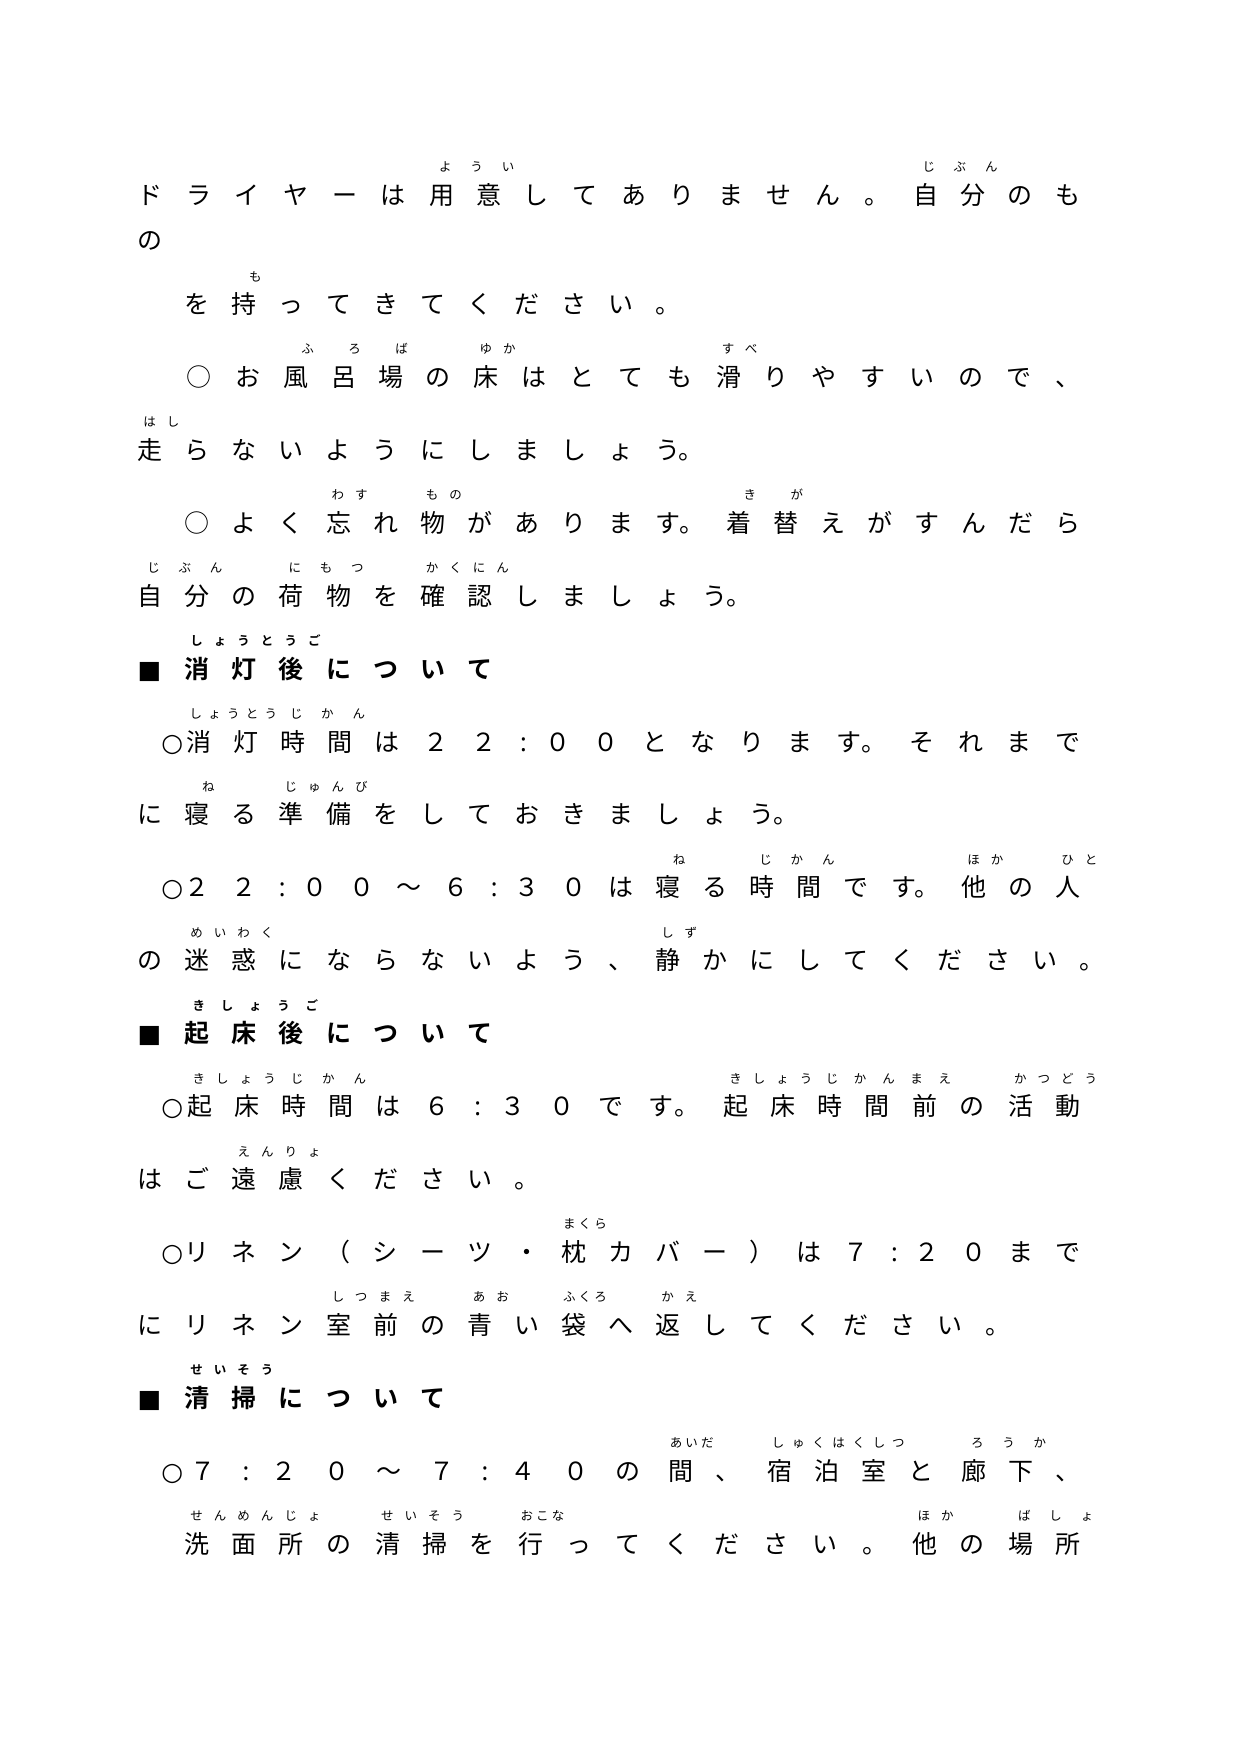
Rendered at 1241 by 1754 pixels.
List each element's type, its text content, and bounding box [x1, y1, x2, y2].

text ○２２:００～６:３０はるです。ののにならないよう、かにしてください。 [137, 841, 1103, 986]
text ○は６:３０です。のはごください。 [137, 1059, 1103, 1205]
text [158, 1424, 1103, 1570]
text ○よくれがあります。えがすんだらのをしましょう。 [137, 476, 1103, 622]
text ○おのはとてもりやすいので、らないようにしましょう。 [137, 330, 1103, 476]
text ○は２２:００となります。それまでにるをしておきましょう。 [137, 695, 1103, 841]
text ■について [137, 1351, 1103, 1424]
text ■について [137, 622, 1103, 695]
text ○リネン（シーツ・カバー）は７:２０までにリネンのいへしてください。 [137, 1205, 1103, 1351]
text をってきてください。 [137, 257, 1103, 330]
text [137, 148, 1103, 257]
text ■について [137, 986, 1103, 1059]
